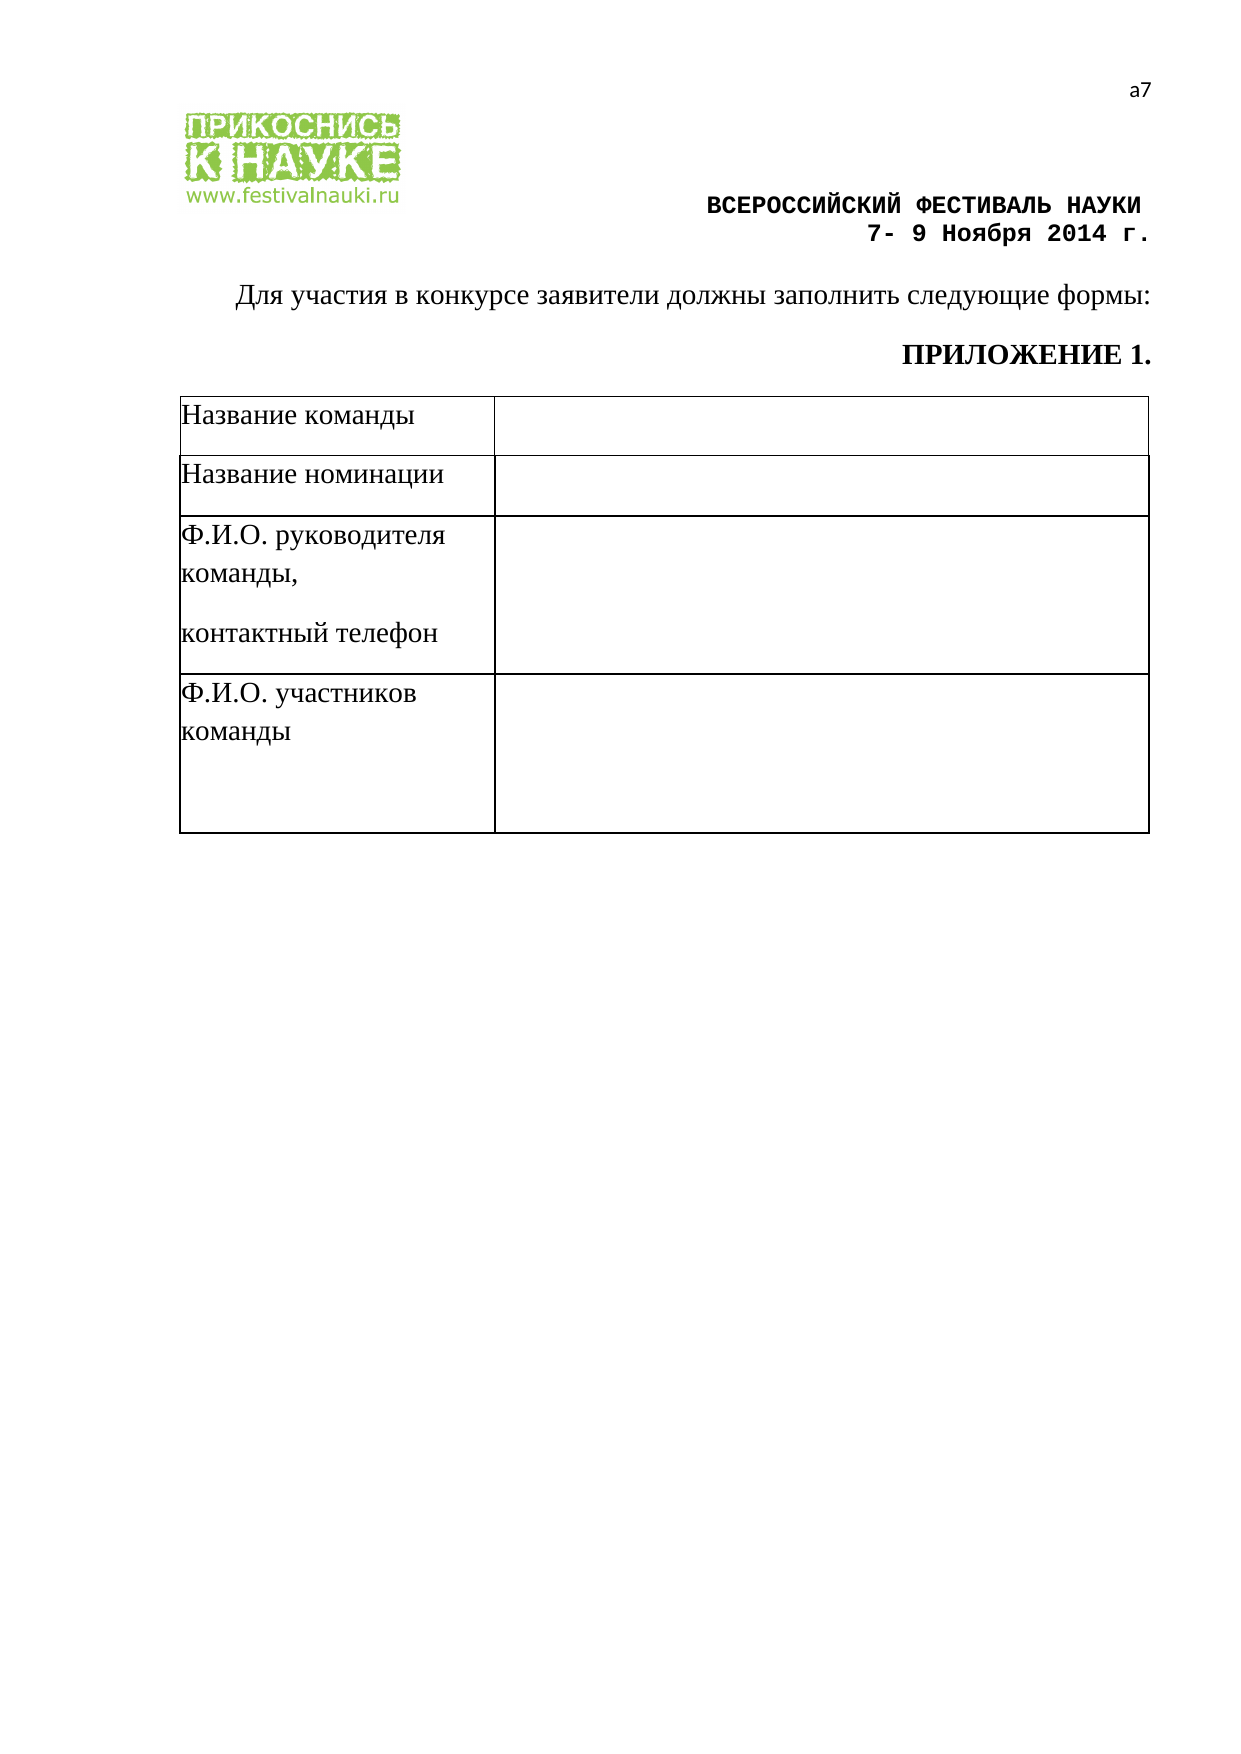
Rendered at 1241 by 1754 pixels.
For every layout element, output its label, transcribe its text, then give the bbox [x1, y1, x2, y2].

table_cell [496, 456, 1148, 515]
table_cell [496, 517, 1148, 673]
text ПРИЛОЖЕНИЕ 1. [177, 337, 1152, 370]
table_header [495, 397, 1148, 455]
table_cell Ф.И.О. участников команды [181, 675, 494, 832]
text Для участия в конкурсе заявители должны заполнить следующие формы: [177, 277, 1152, 311]
table_cell Название номинации [181, 456, 494, 515]
table_cell Ф.И.О. руководителя команды, контактный телефон [181, 517, 494, 673]
table_header Название команды [181, 397, 494, 455]
table_cell [496, 675, 1148, 832]
